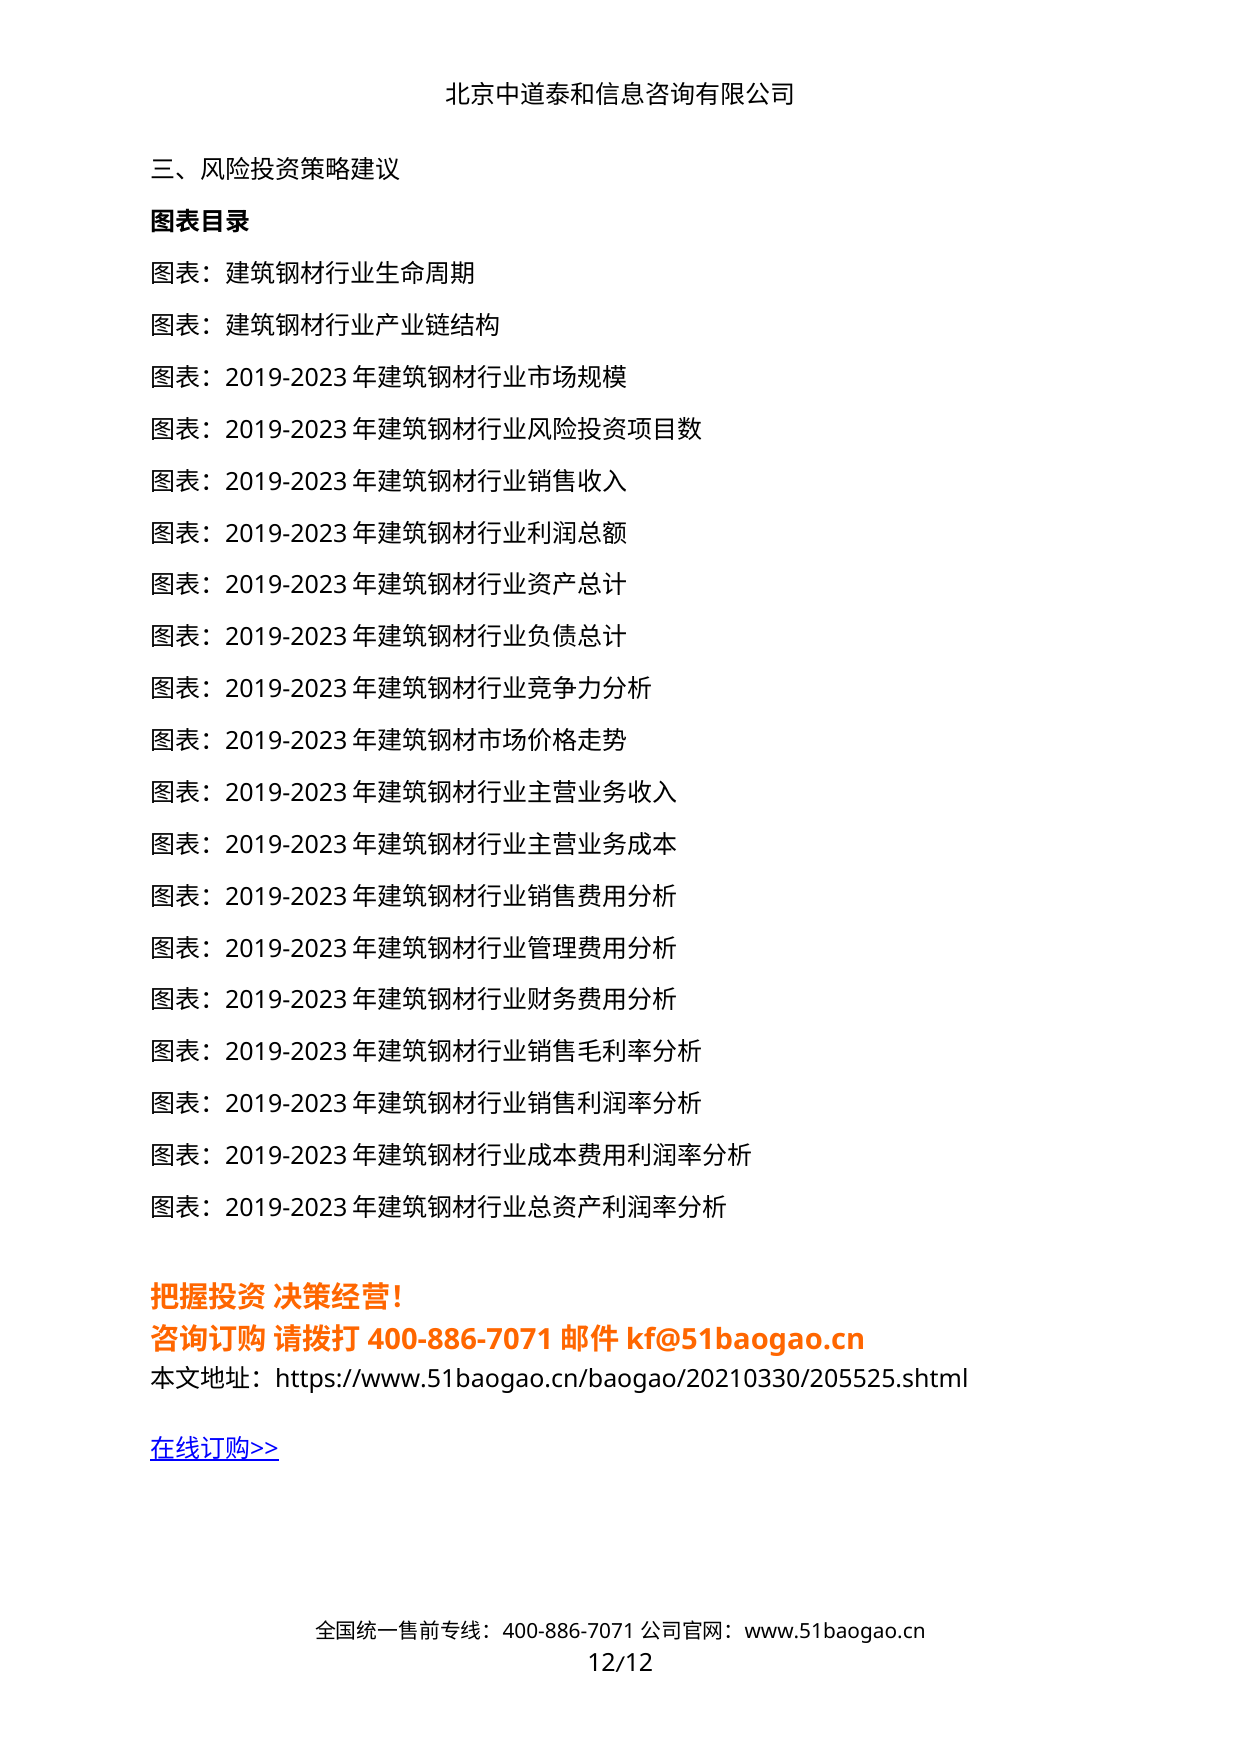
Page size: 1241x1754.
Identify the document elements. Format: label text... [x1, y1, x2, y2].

text 图表：2019-2023年建筑钢材行业销售利润率分析 [150, 1084, 1090, 1120]
text 图表：2019-2023年建筑钢材市场价格走势 [150, 721, 1090, 757]
text 三、风险投资策略建议 [150, 150, 1090, 186]
text 图表：2019-2023年建筑钢材行业主营业务收入 [150, 772, 1090, 809]
text 图表：2019-2023年建筑钢材行业资产总计 [150, 565, 1090, 601]
text 图表：2019-2023年建筑钢材行业风险投资项目数 [150, 409, 1090, 446]
text 图表：2019-2023年建筑钢材行业竞争力分析 [150, 669, 1090, 705]
text 图表：2019-2023年建筑钢材行业销售毛利率分析 [150, 1032, 1090, 1068]
text 图表：建筑钢材行业产业链结构 [150, 306, 1090, 342]
text 图表：2019-2023年建筑钢材行业主营业务成本 [150, 824, 1090, 861]
text 图表：2019-2023年建筑钢材行业负债总计 [150, 617, 1090, 653]
text 图表：2019-2023年建筑钢材行业总资产利润率分析 [150, 1187, 1090, 1224]
text 把握投资 决策经营！咨询订购 请拨打 400-886-7071 邮件 kf@51baogao.cn本文地址：https://www.51baogao.cn/baogao/20210330/205525.shtml [150, 1239, 1090, 1394]
text 图表：2019-2023年建筑钢材行业市场规模 [150, 357, 1090, 394]
text 图表：2019-2023年建筑钢材行业销售收入 [150, 461, 1090, 497]
text 图表：2019-2023年建筑钢材行业利润总额 [150, 513, 1090, 549]
text 在线订购>> [150, 1394, 1090, 1465]
text 图表：2019-2023年建筑钢材行业销售费用分析 [150, 876, 1090, 912]
text 图表：2019-2023年建筑钢材行业财务费用分析 [150, 980, 1090, 1016]
text 图表目录 [150, 202, 1090, 238]
text 图表：2019-2023年建筑钢材行业成本费用利润率分析 [150, 1136, 1090, 1172]
text 图表：2019-2023年建筑钢材行业管理费用分析 [150, 928, 1090, 964]
text 图表：建筑钢材行业生命周期 [150, 254, 1090, 290]
